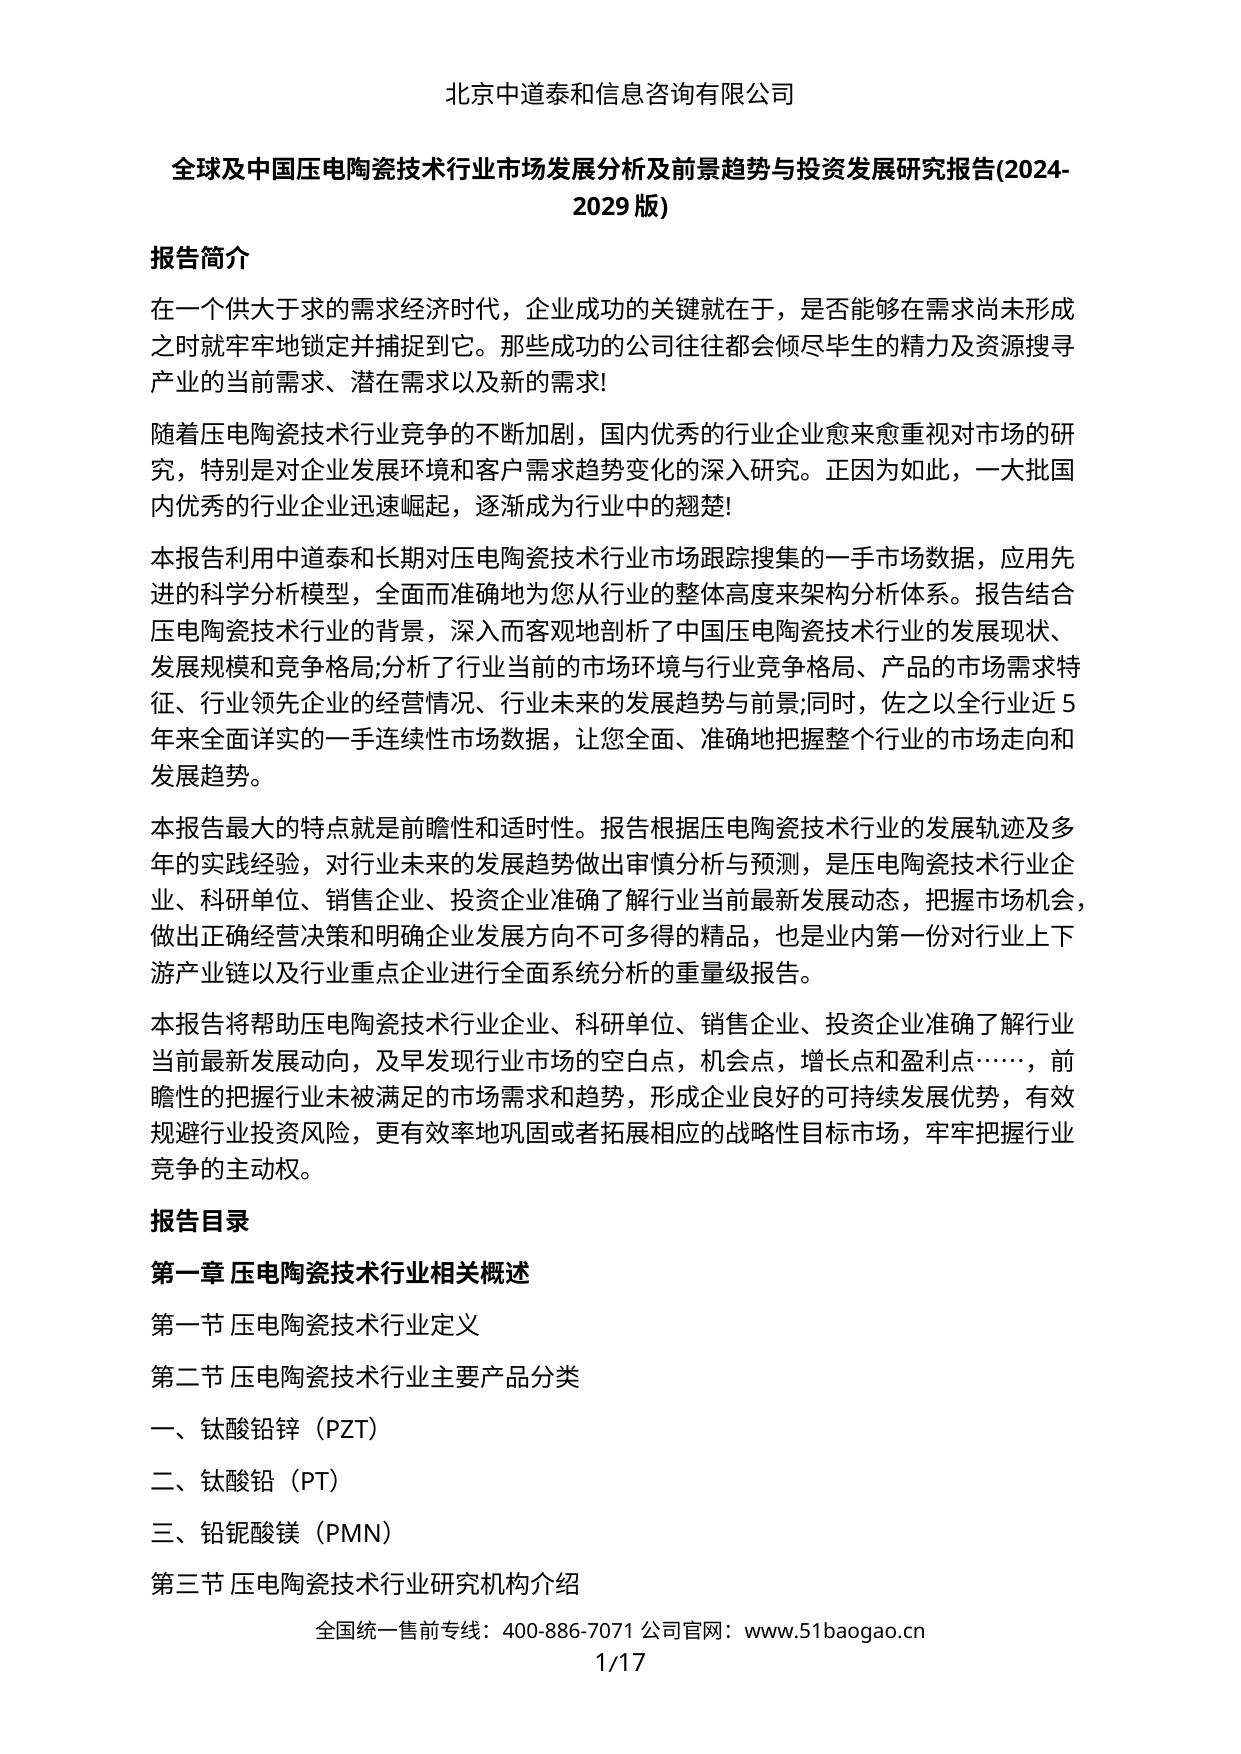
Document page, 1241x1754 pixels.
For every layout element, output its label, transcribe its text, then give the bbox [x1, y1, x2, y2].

text 报告目录 [150, 1202, 1090, 1238]
text 全球及中国压电陶瓷技术行业市场发展分析及前景趋势与投资发展研究报告(2024-2029版) [150, 150, 1090, 222]
text 一、钛酸铅锌（PZT） [150, 1409, 1090, 1446]
text 本报告利用中道泰和长期对压电陶瓷技术行业市场跟踪搜集的一手市场数据，应用先进的科学分析模型，全面而准确地为您从行业的整体高度来架构分析体系。报告结合压电陶瓷技术行业的背景，深入而客观地剖析了中国压电陶瓷技术行业的发展现状、发展规模和竞争格局;分析了行业当前的市场环境与行业竞争格局、产品的市场需求特征、行业领先企业的经营情况、行业未来的发展趋势与前景;同时，佐之以全行业近5年来全面详实的一手连续性市场数据，让您全面、准确地把握整个行业的市场走向和发展趋势。 [150, 539, 1090, 792]
text 第一节 压电陶瓷技术行业定义 [150, 1306, 1090, 1342]
text 第一章 压电陶瓷技术行业相关概述 [150, 1254, 1090, 1290]
text 三、铅铌酸镁（PMN） [150, 1513, 1090, 1549]
text 在一个供大于求的需求经济时代，企业成功的关键就在于，是否能够在需求尚未形成之时就牢牢地锁定并捕捉到它。那些成功的公司往往都会倾尽毕生的精力及资源搜寻产业的当前需求、潜在需求以及新的需求! [150, 290, 1090, 399]
text 第二节 压电陶瓷技术行业主要产品分类 [150, 1357, 1090, 1394]
text 二、钛酸铅（PT） [150, 1461, 1090, 1497]
text 随着压电陶瓷技术行业竞争的不断加剧，国内优秀的行业企业愈来愈重视对市场的研究，特别是对企业发展环境和客户需求趋势变化的深入研究。正因为如此，一大批国内优秀的行业企业迅速崛起，逐渐成为行业中的翘楚! [150, 414, 1090, 523]
text 报告简介 [150, 238, 1090, 274]
text 本报告将帮助压电陶瓷技术行业企业、科研单位、销售企业、投资企业准确了解行业当前最新发展动向，及早发现行业市场的空白点，机会点，增长点和盈利点……，前瞻性的把握行业未被满足的市场需求和趋势，形成企业良好的可持续发展优势，有效规避行业投资风险，更有效率地巩固或者拓展相应的战略性目标市场，牢牢把握行业竞争的主动权。 [150, 1005, 1090, 1186]
text 本报告最大的特点就是前瞻性和适时性。报告根据压电陶瓷技术行业的发展轨迹及多年的实践经验，对行业未来的发展趋势做出审慎分析与预测，是压电陶瓷技术行业企业、科研单位、销售企业、投资企业准确了解行业当前最新发展动态，把握市场机会，做出正确经营决策和明确企业发展方向不可多得的精品，也是业内第一份对行业上下游产业链以及行业重点企业进行全面系统分析的重量级报告。 [150, 808, 1090, 989]
text 第三节 压电陶瓷技术行业研究机构介绍 [150, 1565, 1090, 1601]
